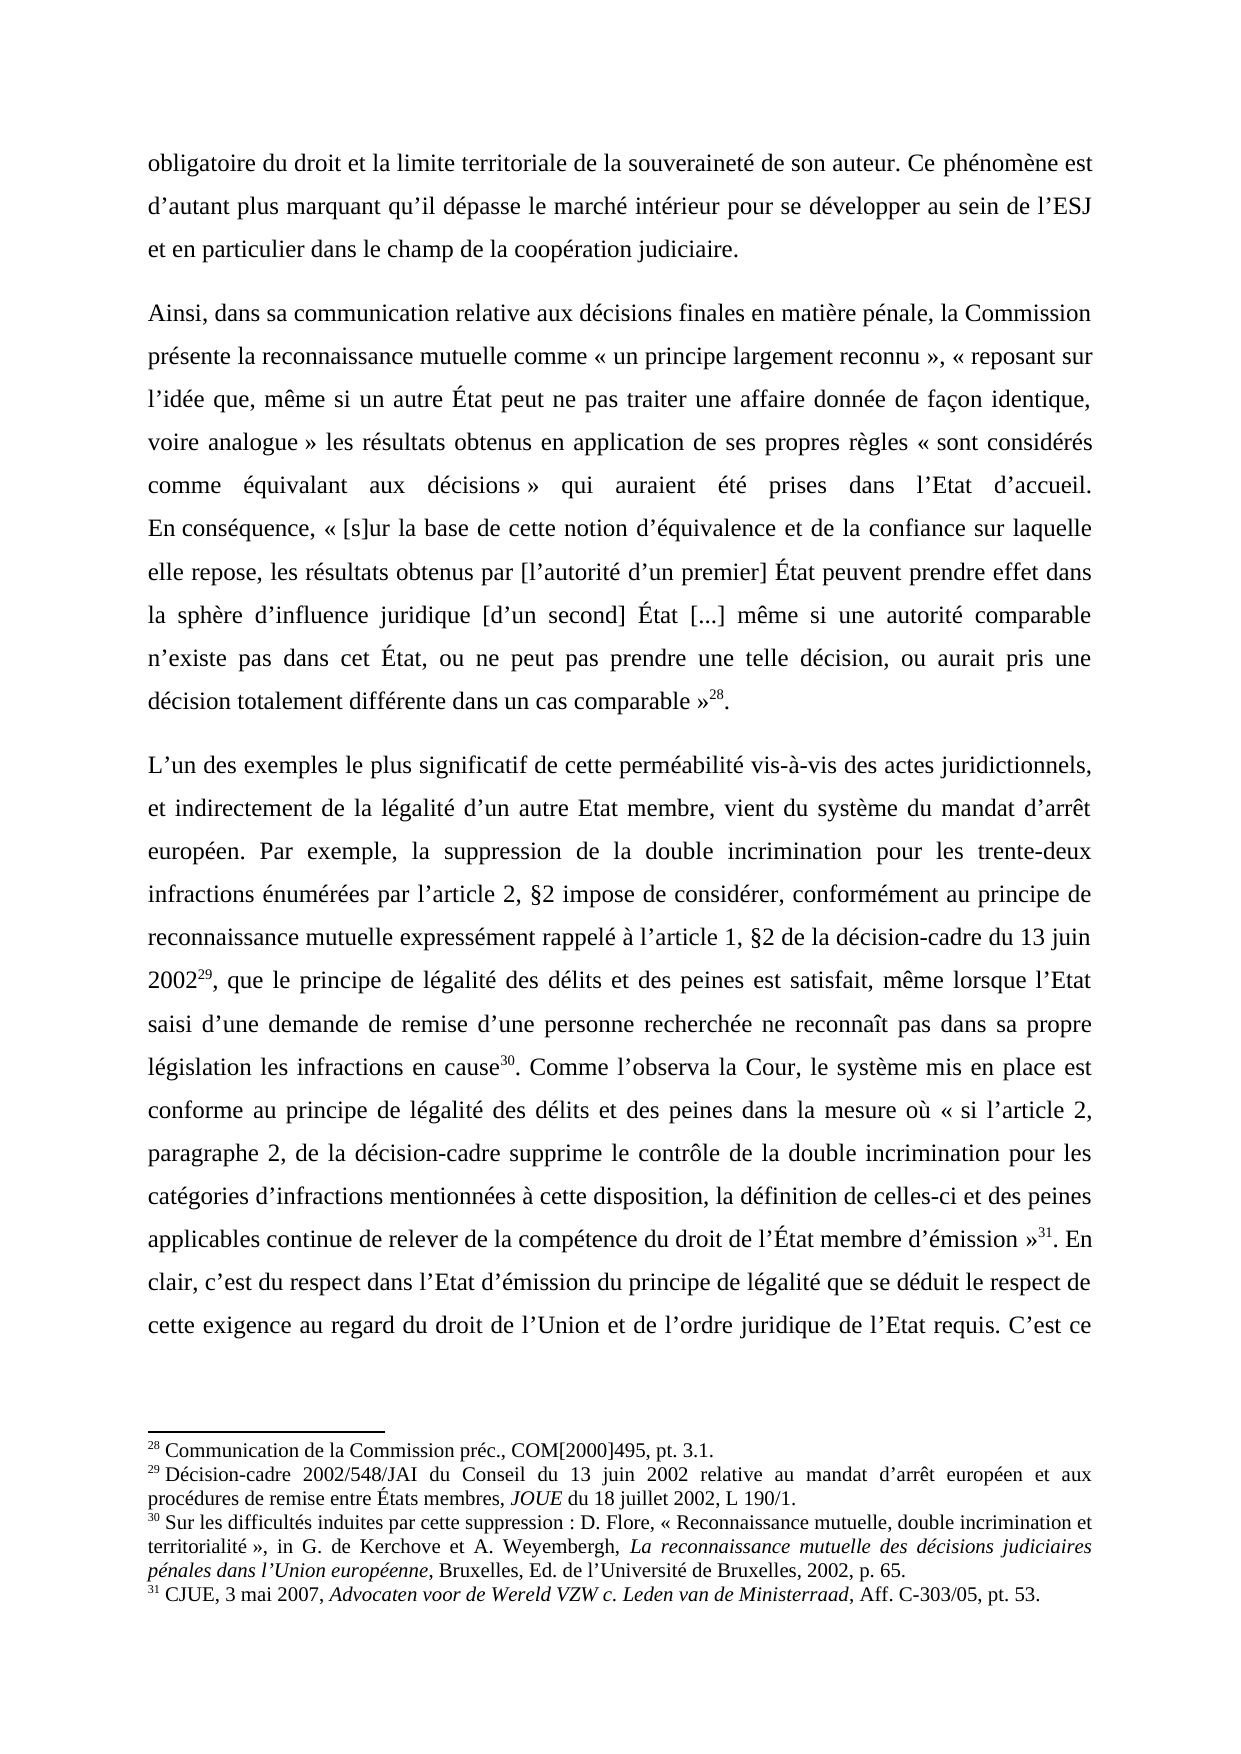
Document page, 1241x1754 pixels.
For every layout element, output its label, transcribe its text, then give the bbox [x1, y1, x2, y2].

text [148, 750, 1093, 1339]
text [148, 148, 1093, 263]
text Ainsi, dans sa communication relative aux décisions finales en matière pénale, la Commission présente la reconnaissance mutuelle comme « un principe largement reconnu », « reposant sur l’idée que, même si un autre État peut ne pas traiter une affaire donnée de façon identique, voire analogue » les résultats obtenus en application de ses propres règles « sont considérés comme équivalant aux décisions » qui auraient été prises dans l’Etat d’accueil. En conséquence, « [s]ur la base de cette notion d’équivalence et de la confiance sur laquelle elle repose, les résultats obtenus par [l’autorité d’un premier] État peuvent prendre effet dans la sphère d’influence juridique [d’un second] État [...] même si une autorité comparable n’existe pas dans cet État, ou ne peut pas prendre une telle décision, ou aurait pris une décision totalement différente dans un cas comparable ». [148, 298, 1093, 715]
